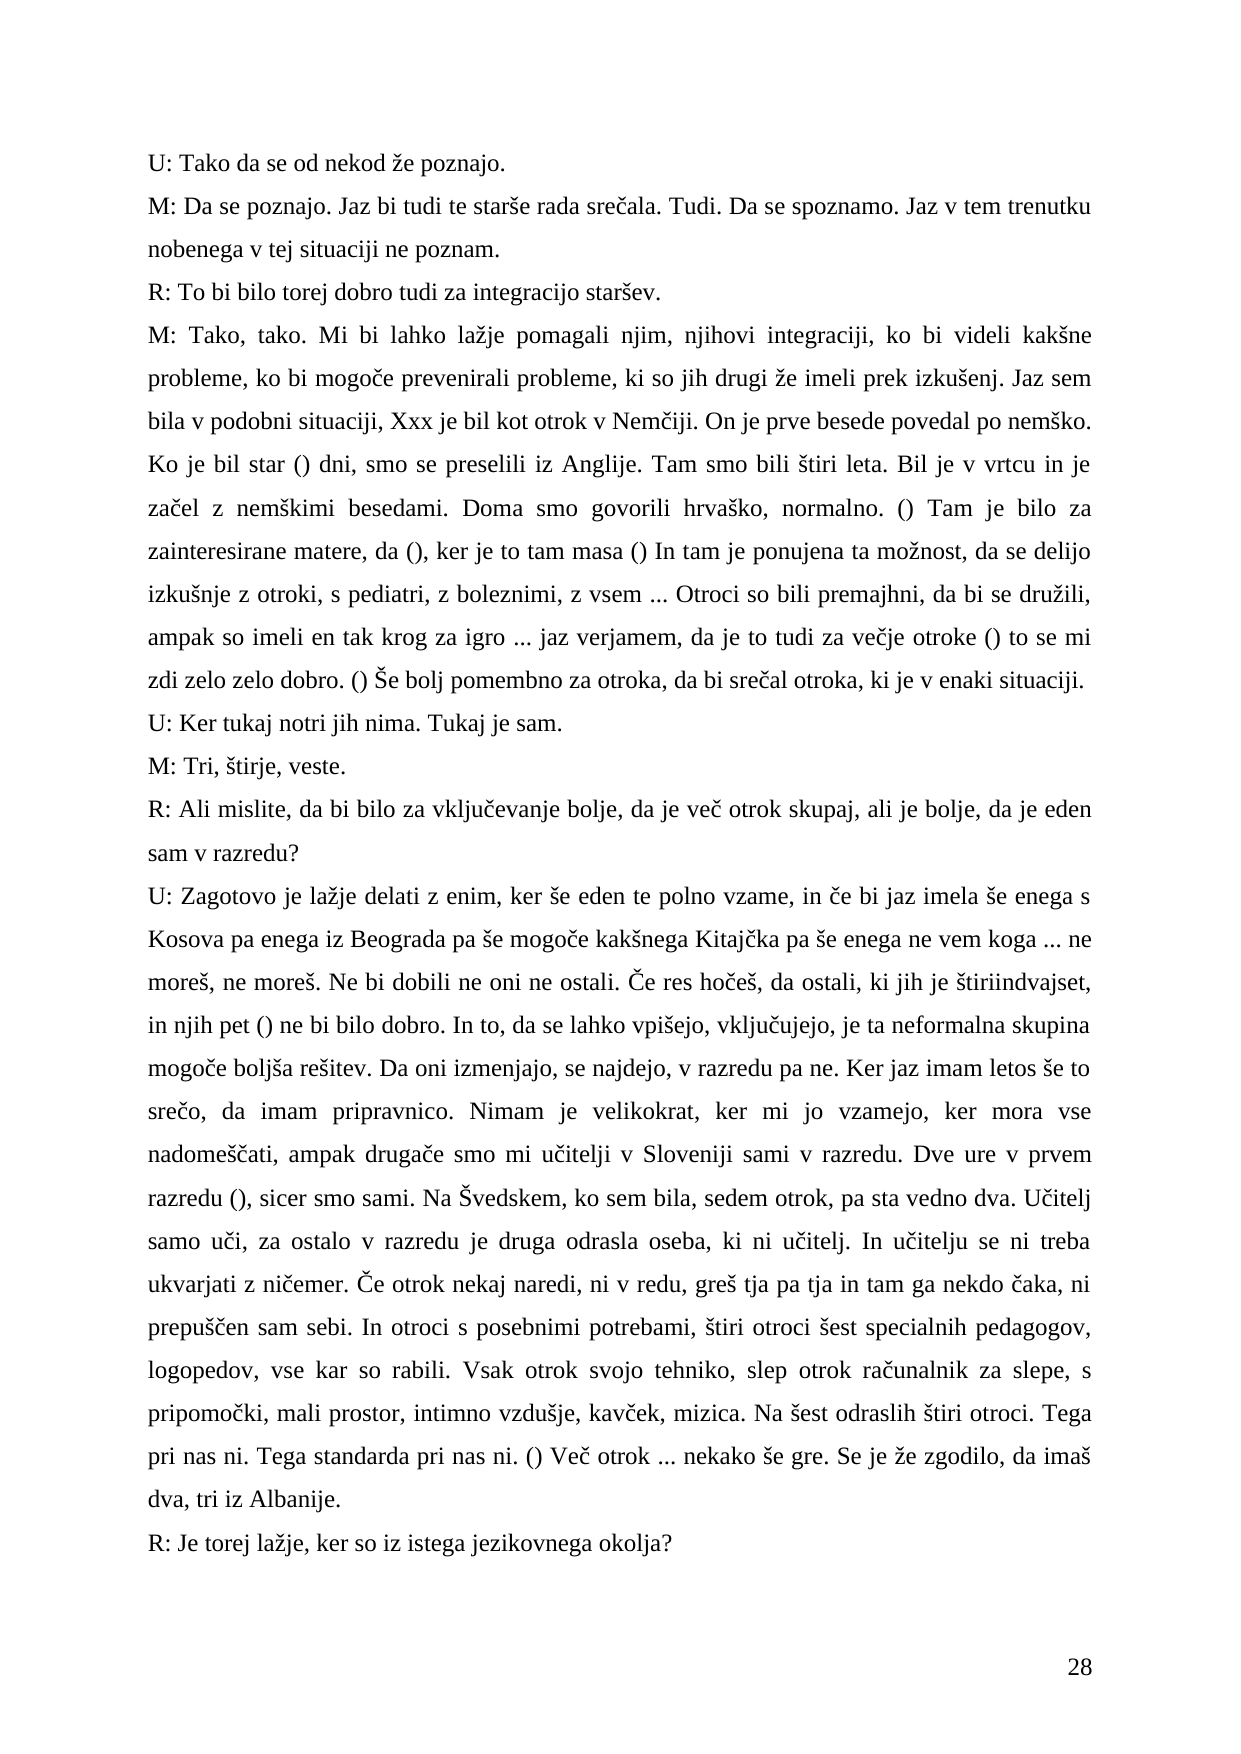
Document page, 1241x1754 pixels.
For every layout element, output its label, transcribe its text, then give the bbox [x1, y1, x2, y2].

text M: Da se poznajo. Jaz bi tudi te starše rada srečala. Tudi. Da se spoznamo. Jaz v tem trenutku nobenega v tej situaciji ne poznam. [148, 191, 1093, 263]
text U: Tako da se od nekod že poznajo. [148, 148, 1093, 176]
text R: Ali mislite, da bi bilo za vključevanje bolje, da je več otrok skupaj, ali je bolje, da je eden sam v razredu? [148, 794, 1093, 866]
text M: Tri, štirje, veste. [148, 751, 1093, 780]
text R: Je torej lažje, ker so iz istega jezikovnega okolja? [148, 1528, 1093, 1556]
text R: To bi bilo torej dobro tudi za integracijo staršev. [148, 277, 1093, 306]
text U: Ker tukaj notri jih nima. Tukaj je sam. [148, 708, 1093, 737]
text U: Zagotovo je lažje delati z enim, ker še eden te polno vzame, in če bi jaz imela še enega s Kosova pa enega iz Beograda pa še mogoče kakšnega Kitajčka pa še enega ne vem koga ... ne moreš, ne moreš. Ne bi dobili ne oni ne ostali. Če res hočeš, da ostali, ki jih je štiriindvajset, in njih pet () ne bi bilo dobro. In to, da se lahko vpišejo, vključujejo, je ta neformalna skupina mogoče boljša rešitev. Da oni izmenjajo, se najdejo, v razredu pa ne. Ker jaz imam letos še to srečo, da imam pripravnico. Nimam je velikokrat, ker mi jo vzamejo, ker mora vse nadomeščati, ampak drugače smo mi učitelji v Sloveniji sami v razredu. Dve ure v prvem razredu (), sicer smo sami. Na Švedskem, ko sem bila, sedem otrok, pa sta vedno dva. Učitelj samo uči, za ostalo v razredu je druga odrasla oseba, ki ni učitelj. In učitelju se ni treba ukvarjati z ničemer. Če otrok nekaj naredi, ni v redu, greš tja pa tja in tam ga nekdo čaka, ni prepuščen sam sebi. In otroci s posebnimi potrebami, štiri otroci šest specialnih pedagogov, logopedov, vse kar so rabili. Vsak otrok svojo tehniko, slep otrok računalnik za slepe, s pripomočki, mali prostor, intimno vzdušje, kavček, mizica. Na šest odraslih štiri otroci. Tega pri nas ni. Tega standarda pri nas ni. () Več otrok ... nekako še gre. Se je že zgodilo, da imaš dva, tri iz Albanije. [148, 881, 1093, 1513]
text M: Tako, tako. Mi bi lahko lažje pomagali njim, njihovi integraciji, ko bi videli kakšne probleme, ko bi mogoče prevenirali probleme, ki so jih drugi že imeli prek izkušenj. Jaz sem bila v podobni situaciji, Xxx je bil kot otrok v Nemčiji. On je prve besede povedal po nemško. Ko je bil star () dni, smo se preselili iz Anglije. Tam smo bili štiri leta. Bil je v vrtcu in je začel z nemškimi besedami. Doma smo govorili hrvaško, normalno. () Tam je bilo za zainteresirane matere, da (), ker je to tam masa () In tam je ponujena ta možnost, da se delijo izkušnje z otroki, s pediatri, z boleznimi, z vsem ... Otroci so bili premajhni, da bi se družili, ampak so imeli en tak krog za igro ... jaz verjamem, da je to tudi za večje otroke () to se mi zdi zelo zelo dobro. () Še bolj pomembno za otroka, da bi srečal otroka, ki je v enaki situaciji. [148, 320, 1093, 694]
